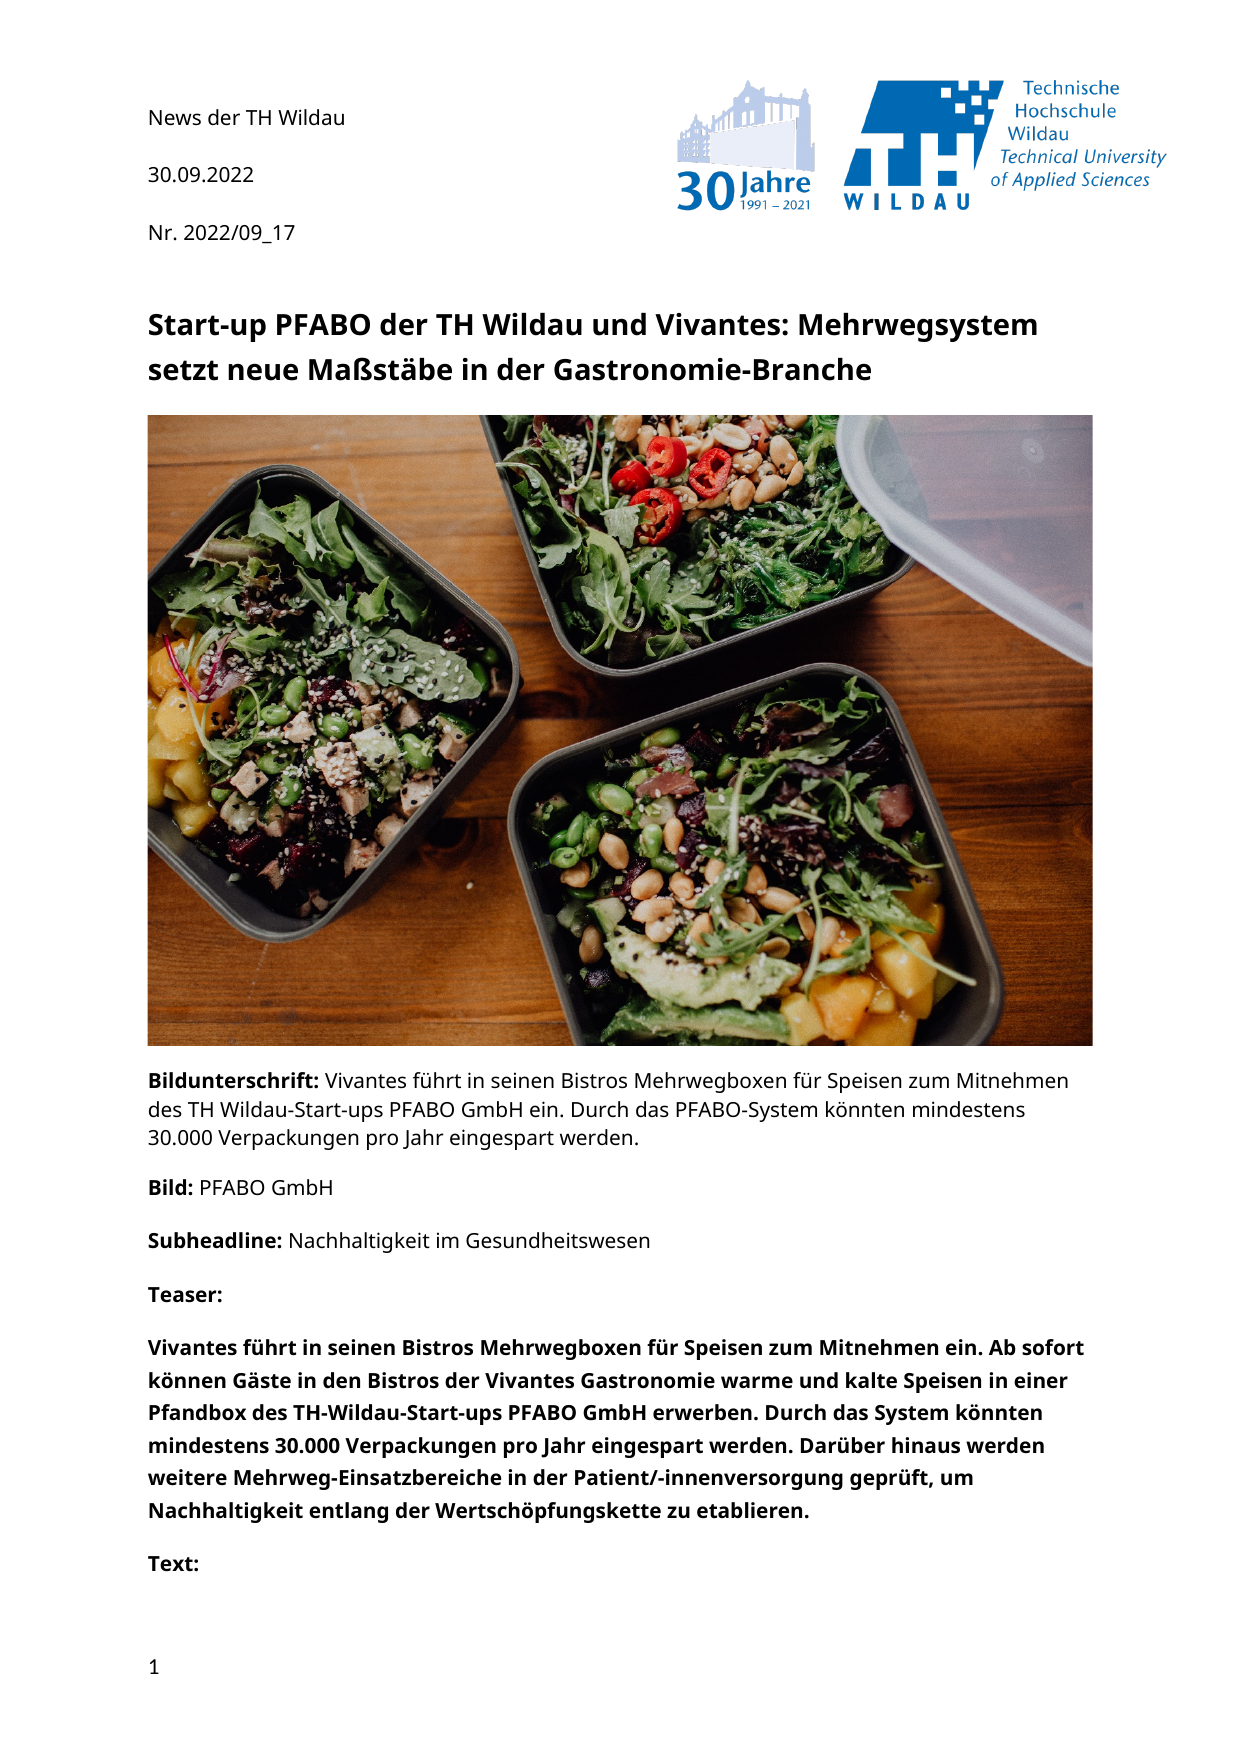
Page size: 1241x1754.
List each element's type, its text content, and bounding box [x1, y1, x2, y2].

text Start-up PFABO der TH Wildau und Vivantes: Mehrwegsystem setzt neue Maßstäbe in der Gastronomie-Branche [148, 304, 1093, 389]
text Text: [148, 1549, 1093, 1578]
text Bild: PFABO GmbH [148, 1173, 1093, 1201]
text Subheadline: Nachhaltigkeit im Gesundheitswesen [148, 1226, 1093, 1255]
picture [147, 415, 1093, 1046]
text Vivantes führt in seinen Bistros Mehrwegboxen für Speisen zum Mitnehmen ein. Ab sofort können Gäste in den Bistros der Vivantes Gastronomie warme und kalte Speisen in einer Pfandbox des TH-Wildau-Start-ups PFABO GmbH erwerben. Durch das System könnten mindestens 30.000 Verpackungen pro Jahr eingespart werden. Darüber hinaus werden weitere Mehrweg-Einsatzbereiche in der Patient/-innenversorgung geprüft, um Nachhaltigkeit entlang der Wertschöpfungskette zu etablieren. [148, 1333, 1093, 1524]
text Teaser: [148, 1280, 1093, 1308]
text Bildunterschrift: Vivantes führt in seinen Bistros Mehrwegboxen für Speisen zum Mitnehmen des TH Wildau-Start-ups PFABO GmbH ein. Durch das PFABO-System könnten mindestens 30.000 Verpackungen pro Jahr eingespart werden. [148, 1067, 1093, 1152]
